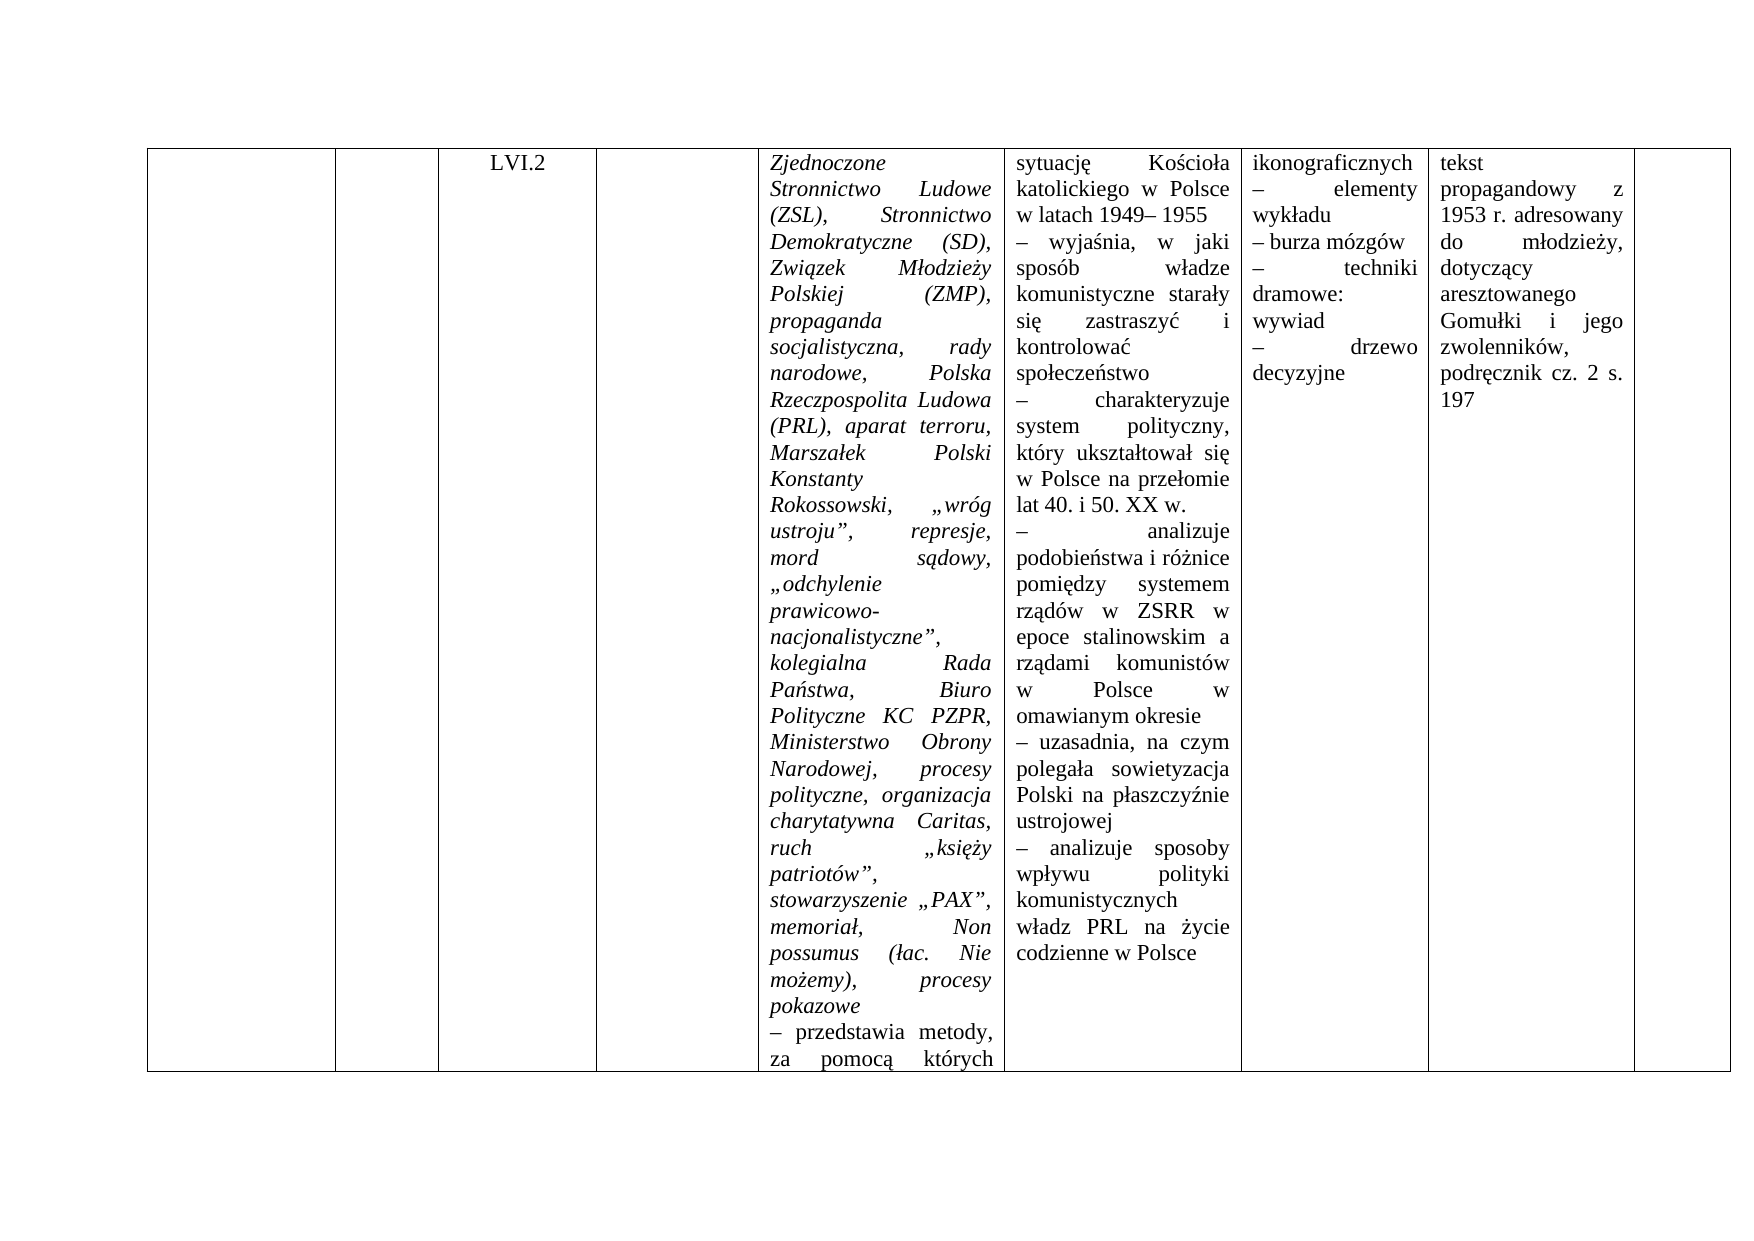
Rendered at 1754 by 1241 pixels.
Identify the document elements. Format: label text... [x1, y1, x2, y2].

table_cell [439, 149, 596, 1071]
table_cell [1429, 149, 1634, 1071]
table_cell [1635, 149, 1730, 1071]
table_cell 1 [336, 149, 438, 1071]
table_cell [148, 149, 335, 1071]
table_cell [759, 149, 1004, 1071]
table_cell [1005, 149, 1241, 1071]
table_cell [1242, 149, 1428, 1071]
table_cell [597, 149, 758, 1071]
